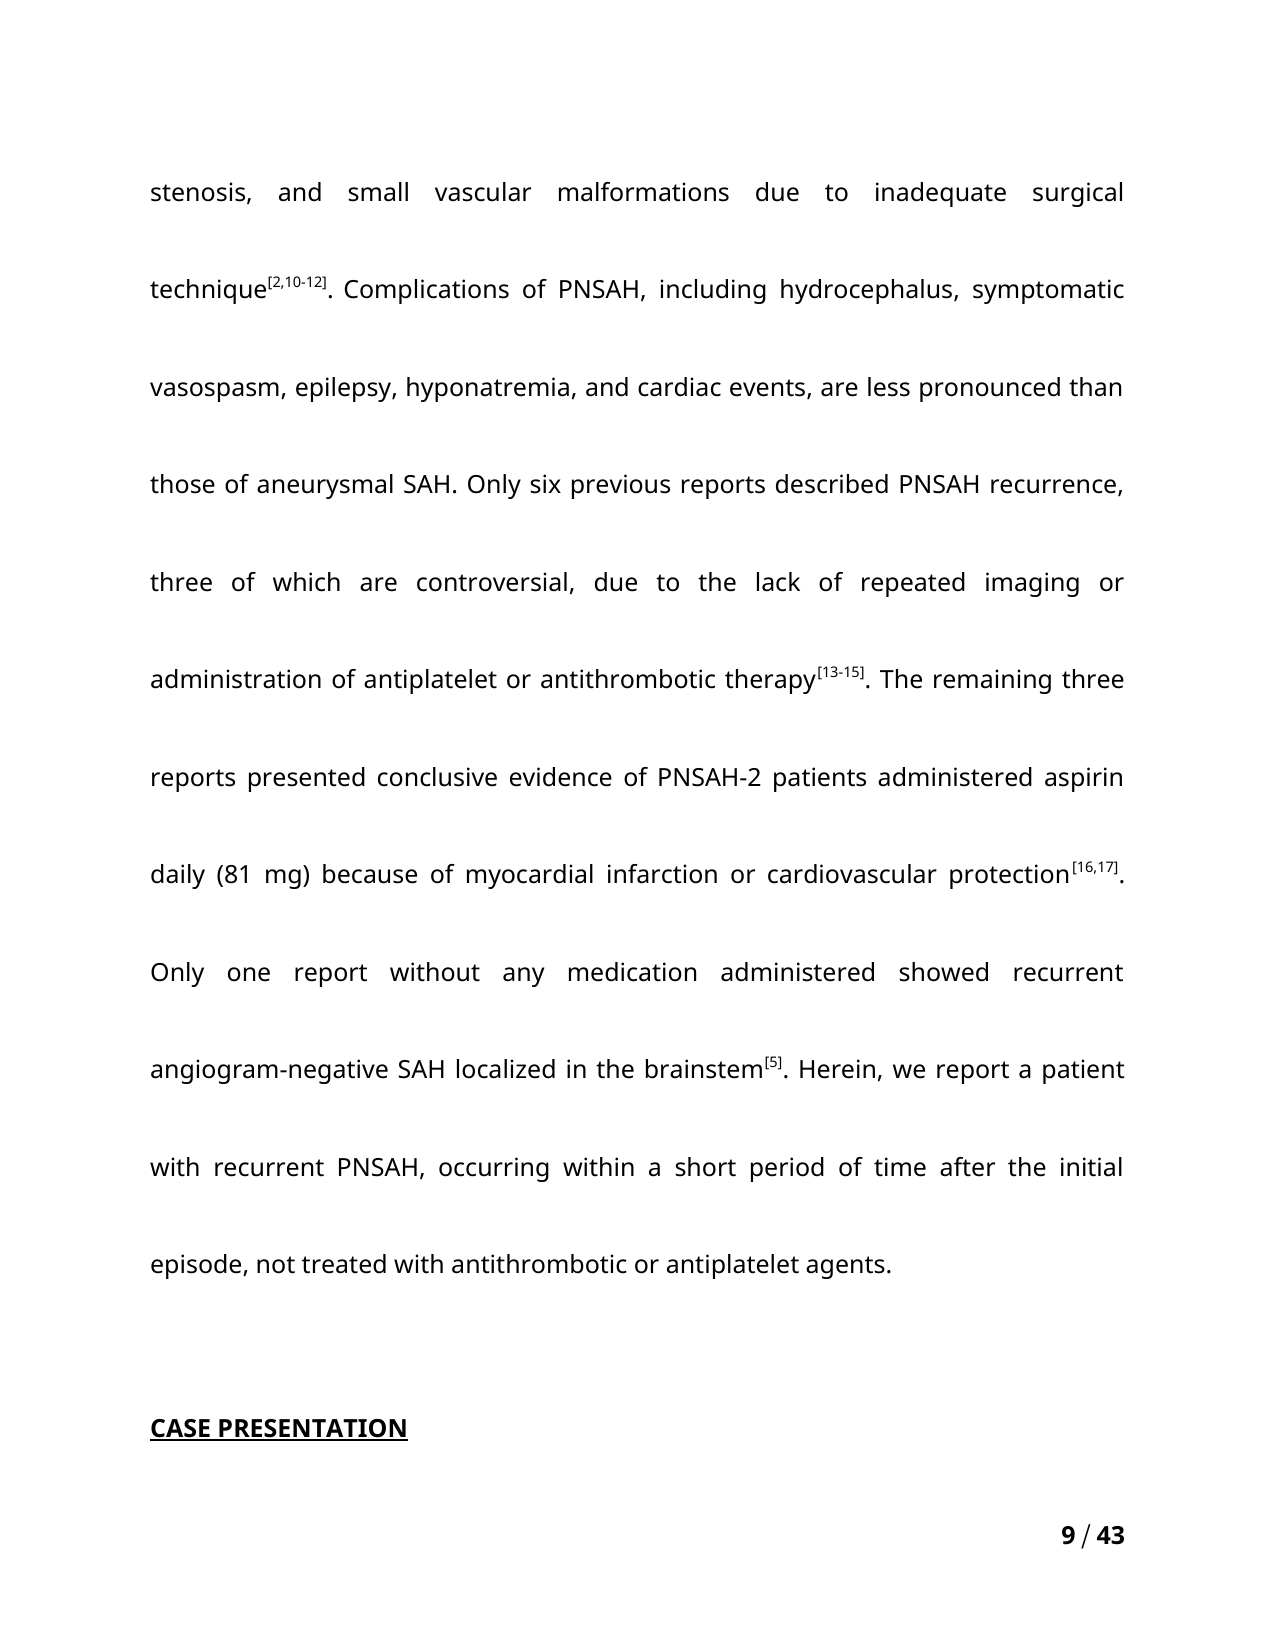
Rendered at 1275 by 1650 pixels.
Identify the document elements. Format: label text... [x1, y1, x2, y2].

text CASE PRESENTATION [150, 1395, 1125, 1460]
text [150, 159, 1125, 1296]
